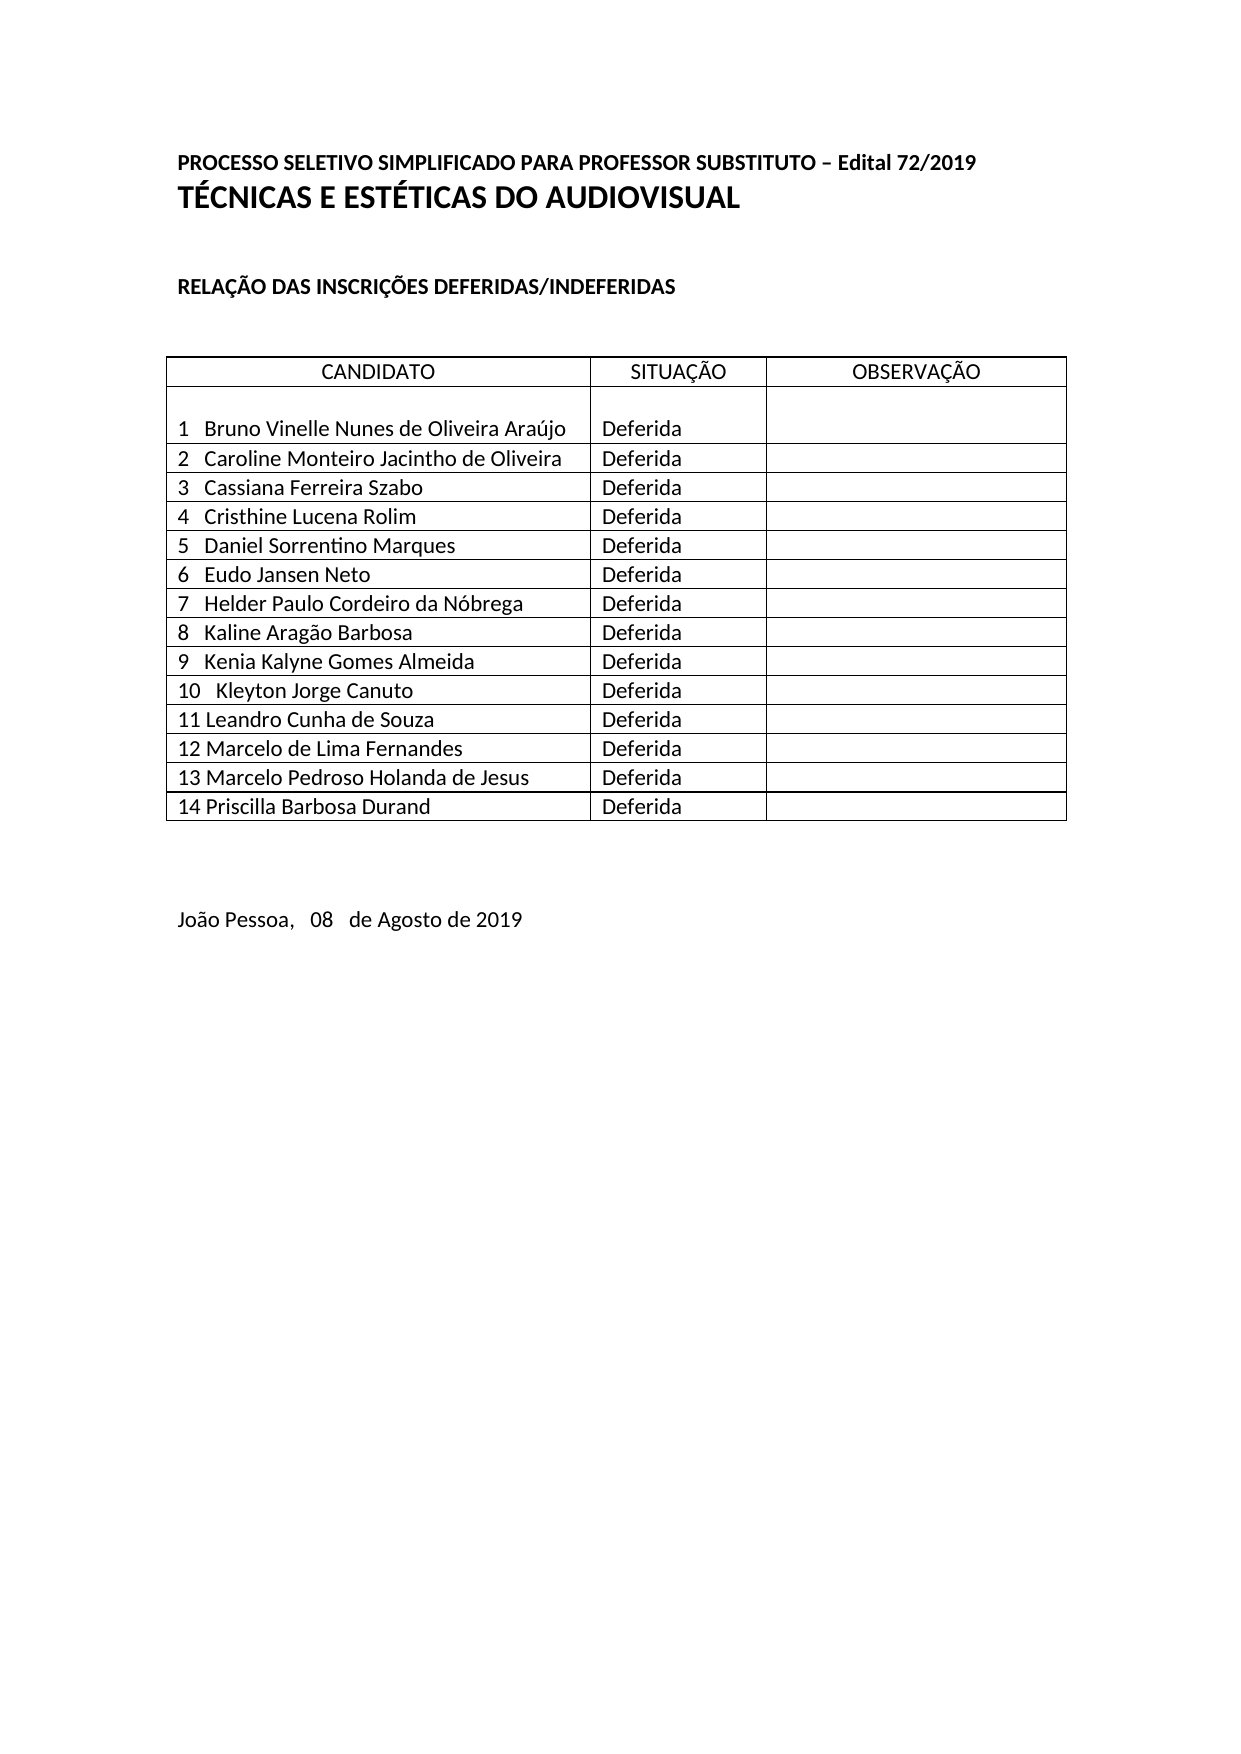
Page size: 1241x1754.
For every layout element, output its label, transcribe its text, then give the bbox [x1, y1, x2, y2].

table_cell Deferida [591, 676, 766, 704]
table_cell 4 Cristhine Lucena Rolim [167, 502, 590, 530]
text RELAÇÃO DAS INSCRIÇÕES DEFERIDAS/INDEFERIDAS [177, 272, 1063, 300]
table_cell 3 Cassiana Ferreira Szabo [167, 473, 590, 501]
table_cell [767, 647, 1066, 675]
table_cell [767, 763, 1066, 791]
table_cell Deferida [591, 793, 766, 820]
table_cell Deferida [591, 763, 766, 791]
table_cell [767, 387, 1066, 443]
table_cell 8 Kaline Aragão Barbosa [167, 618, 590, 646]
table_cell [767, 444, 1066, 472]
table_header SITUAÇÃO [591, 358, 766, 386]
table_cell [767, 676, 1066, 704]
table_header OBSERVAÇÃO [767, 358, 1066, 386]
table_cell Deferida [591, 560, 766, 588]
text TÉCNICAS E ESTÉTICAS DO AUDIOVISUAL [177, 176, 1063, 216]
table_cell Deferida [591, 473, 766, 501]
table_cell [767, 705, 1066, 733]
table_cell Deferida [591, 705, 766, 733]
table_cell Deferida [591, 647, 766, 675]
table_cell 12 Marcelo de Lima Fernandes [167, 734, 590, 762]
table_cell [767, 793, 1066, 820]
table_cell [767, 618, 1066, 646]
table_cell [767, 473, 1066, 501]
table_cell Deferida [591, 589, 766, 617]
table_cell 10 Kleyton Jorge Canuto [167, 676, 590, 704]
table_cell [767, 531, 1066, 559]
table_cell 7 Helder Paulo Cordeiro da Nóbrega [167, 589, 590, 617]
table_cell [767, 502, 1066, 530]
table_cell 13 Marcelo Pedroso Holanda de Jesus [167, 763, 590, 791]
table_cell 5 Daniel Sorrentino Marques [167, 531, 590, 559]
text PROCESSO SELETIVO SIMPLIFICADO PARA PROFESSOR SUBSTITUTO – Edital 72/2019 [177, 148, 1063, 176]
table_cell 14 Priscilla Barbosa Durand [167, 793, 590, 820]
table_cell Deferida [591, 387, 766, 443]
table_cell 11 Leandro Cunha de Souza [167, 705, 590, 733]
table_cell Deferida [591, 444, 766, 472]
table_header CANDIDATO [167, 358, 590, 386]
table_cell 6 Eudo Jansen Neto [167, 560, 590, 588]
table_cell Deferida [591, 734, 766, 762]
table_cell [767, 560, 1066, 588]
table_cell Deferida [591, 531, 766, 559]
table_cell 1 Bruno Vinelle Nunes de Oliveira Araújo [167, 387, 590, 443]
table_cell 2 Caroline Monteiro Jacintho de Oliveira [167, 444, 590, 472]
table_cell [767, 734, 1066, 762]
table_cell [767, 589, 1066, 617]
text João Pessoa, 08 de Agosto de 2019 [177, 906, 1063, 933]
table_cell Deferida [591, 618, 766, 646]
table_cell Deferida [591, 502, 766, 530]
table_cell 9 Kenia Kalyne Gomes Almeida [167, 647, 590, 675]
